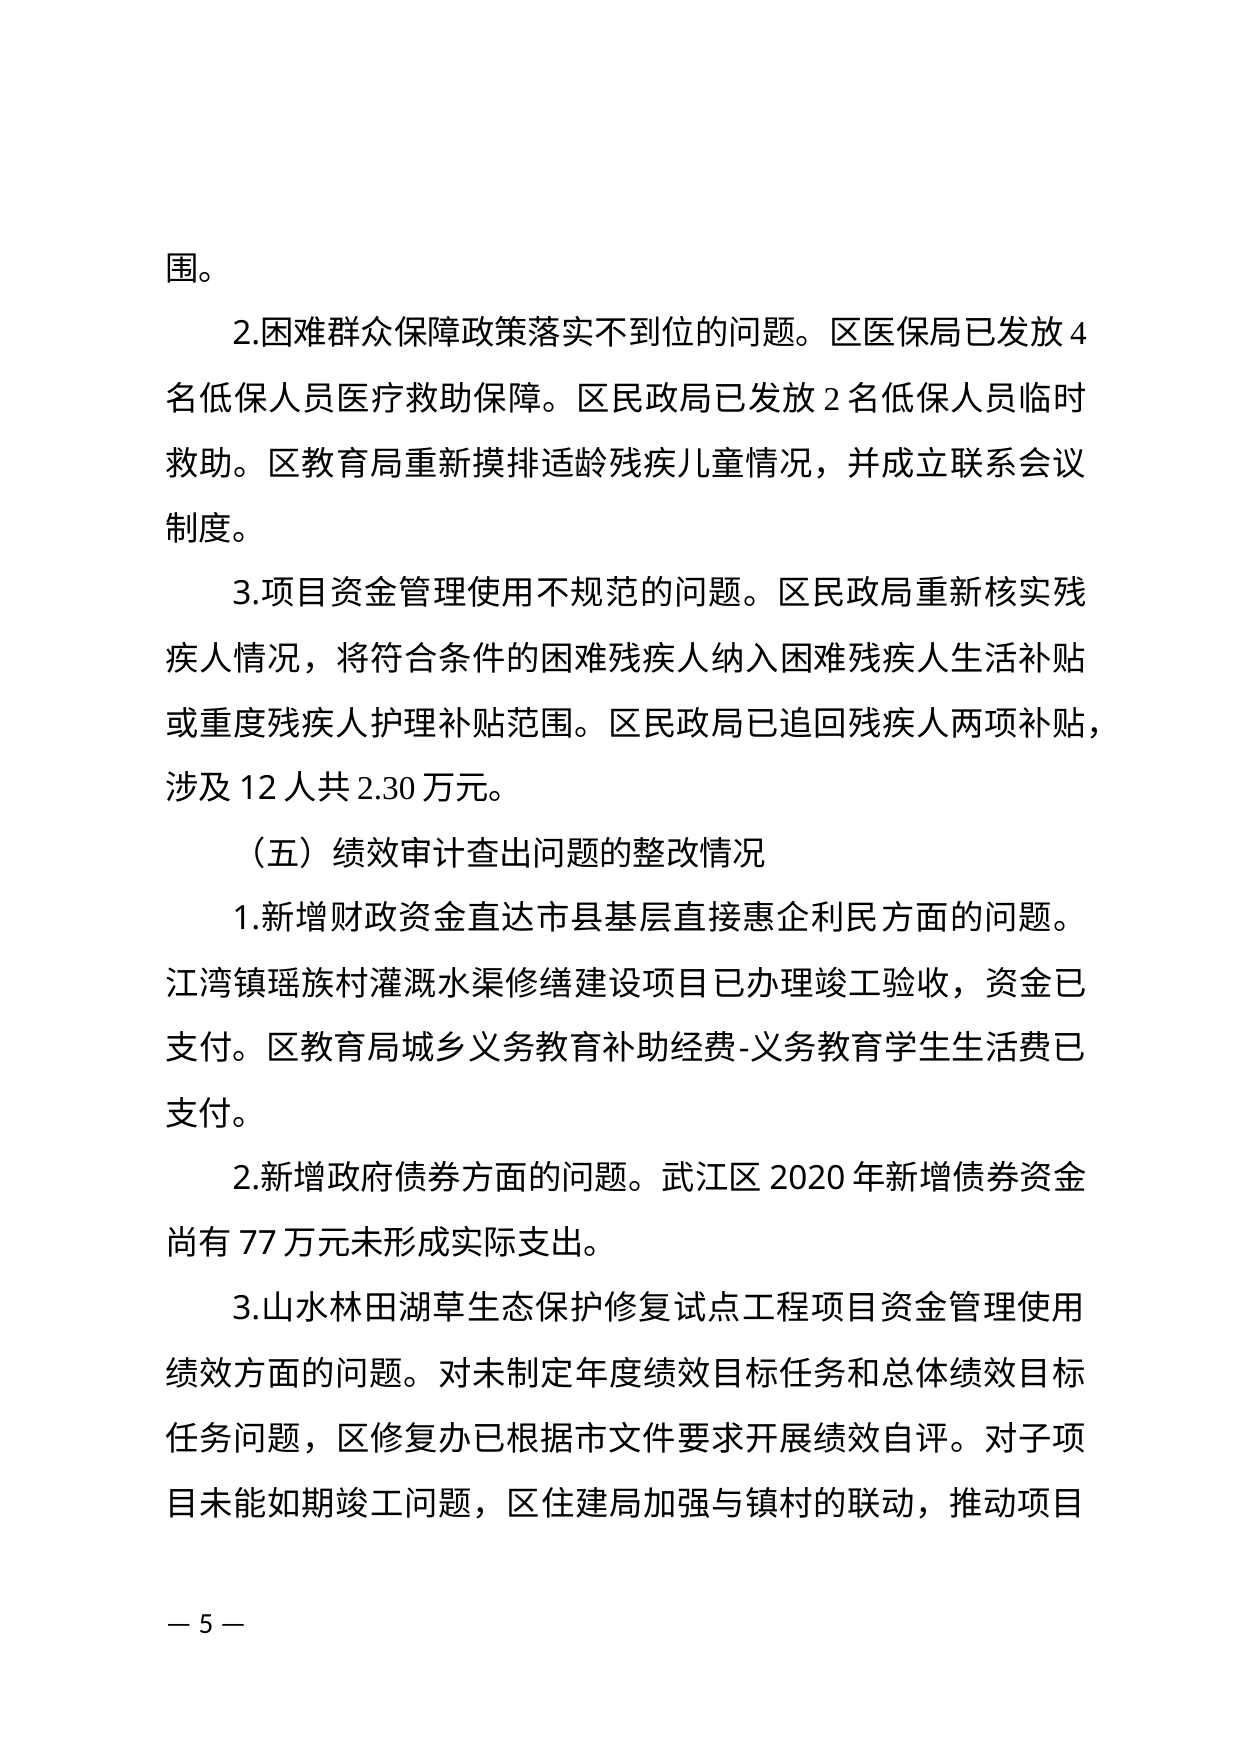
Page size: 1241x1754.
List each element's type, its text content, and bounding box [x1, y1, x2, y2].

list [165, 1273, 1087, 1533]
list 2.新增政府债券方面的问题。武江区2020年新增债券资金尚有77万元未形成实际支出。 [165, 1143, 1087, 1273]
list 2.困难群众保障政策落实不到位的问题。区医保局已发放4名低保人员医疗救助保障。区民政局已发放2名低保人员临时救助。区教育局重新摸排适龄残疾儿童情况，并成立联系会议制度。 [165, 298, 1087, 558]
list 3.项目资金管理使用不规范的问题。区民政局重新核实残疾人情况，将符合条件的困难残疾人纳入困难残疾人生活补贴或重度残疾人护理补贴范围。区民政局已追回残疾人两项补贴，涉及12人共2.30万元。 [165, 558, 1087, 818]
text （五）绩效审计查出问题的整改情况 [165, 818, 1087, 883]
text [165, 233, 1087, 298]
list 1.新增财政资金直达市县基层直接惠企利民方面的问题。江湾镇瑶族村灌溉水渠修缮建设项目已办理竣工验收，资金已支付。区教育局城乡义务教育补助经费-义务教育学生生活费已支付。 [165, 883, 1087, 1143]
